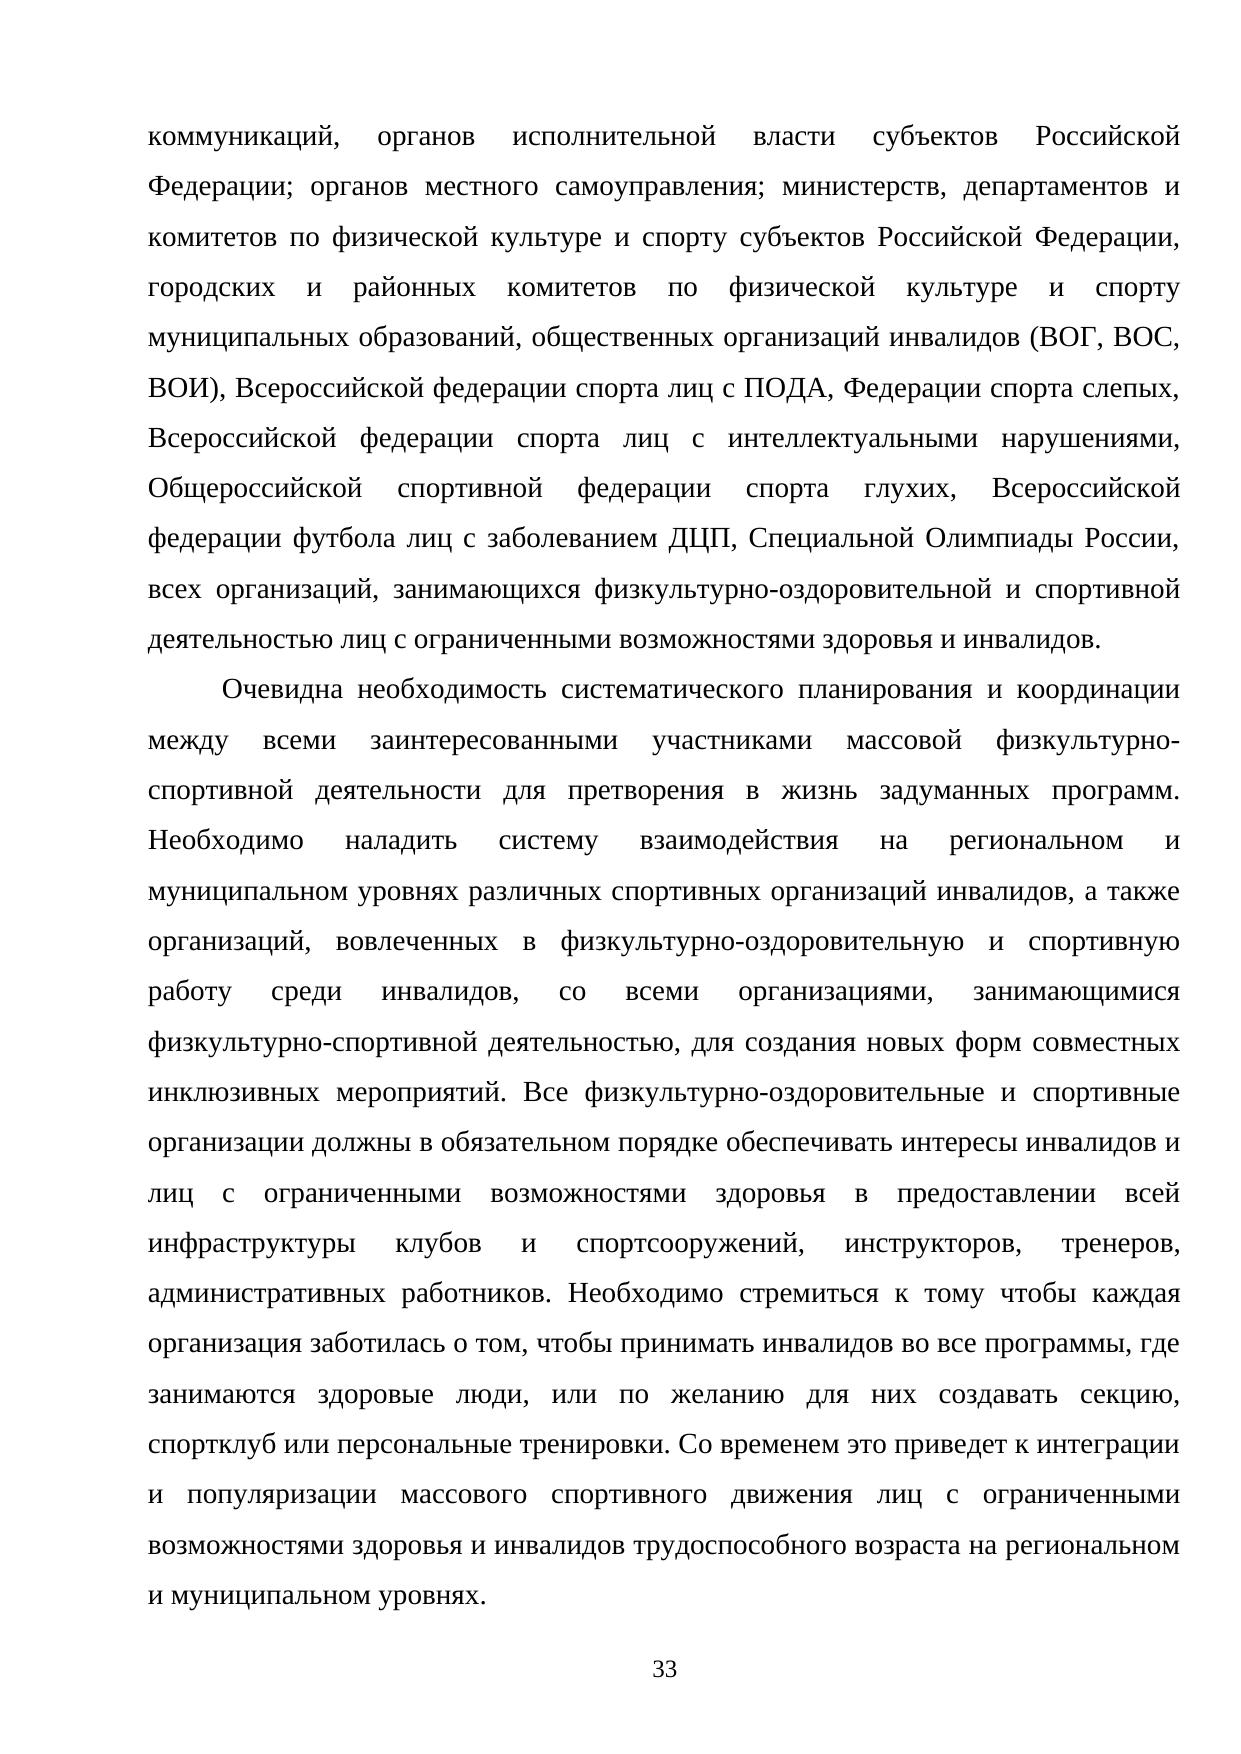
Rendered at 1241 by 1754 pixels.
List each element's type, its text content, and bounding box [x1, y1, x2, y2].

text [148, 118, 1181, 655]
text Очевидна необходимость систематического планирования и координации между всеми заинтересованными участниками массовой физкультурно-спортивной деятельности для претворения в жизнь задуманных программ. Необходимо наладить систему взаимодействия на региональном и муниципальном уровнях различных спортивных организаций инвалидов, а также организаций, вовлеченных в физкультурно-оздоровительную и спортивную работу среди инвалидов, со всеми организациями, занимающимися физкультурно-спортивной деятельностью, для создания новых форм совместных инклюзивных мероприятий. Все физкультурно-оздоровительные и спортивные организации должны в обязательном порядке обеспечивать интересы инвалидов и лиц с ограниченными возможностями здоровья в предоставлении всей инфраструктуры клубов и спортсооружений, инструкторов, тренеров, административных работников. Необходимо стремиться к тому чтобы каждая организация заботилась о том, чтобы принимать инвалидов во все программы, где занимаются здоровые люди, или по желанию для них создавать секцию, спортклуб или персональные тренировки. Со временем это приведет к интеграции и популяризации массового спортивного движения лиц с ограниченными возможностями здоровья и инвалидов трудоспособного возраста на региональном и муниципальном уровнях. [148, 672, 1181, 1611]
